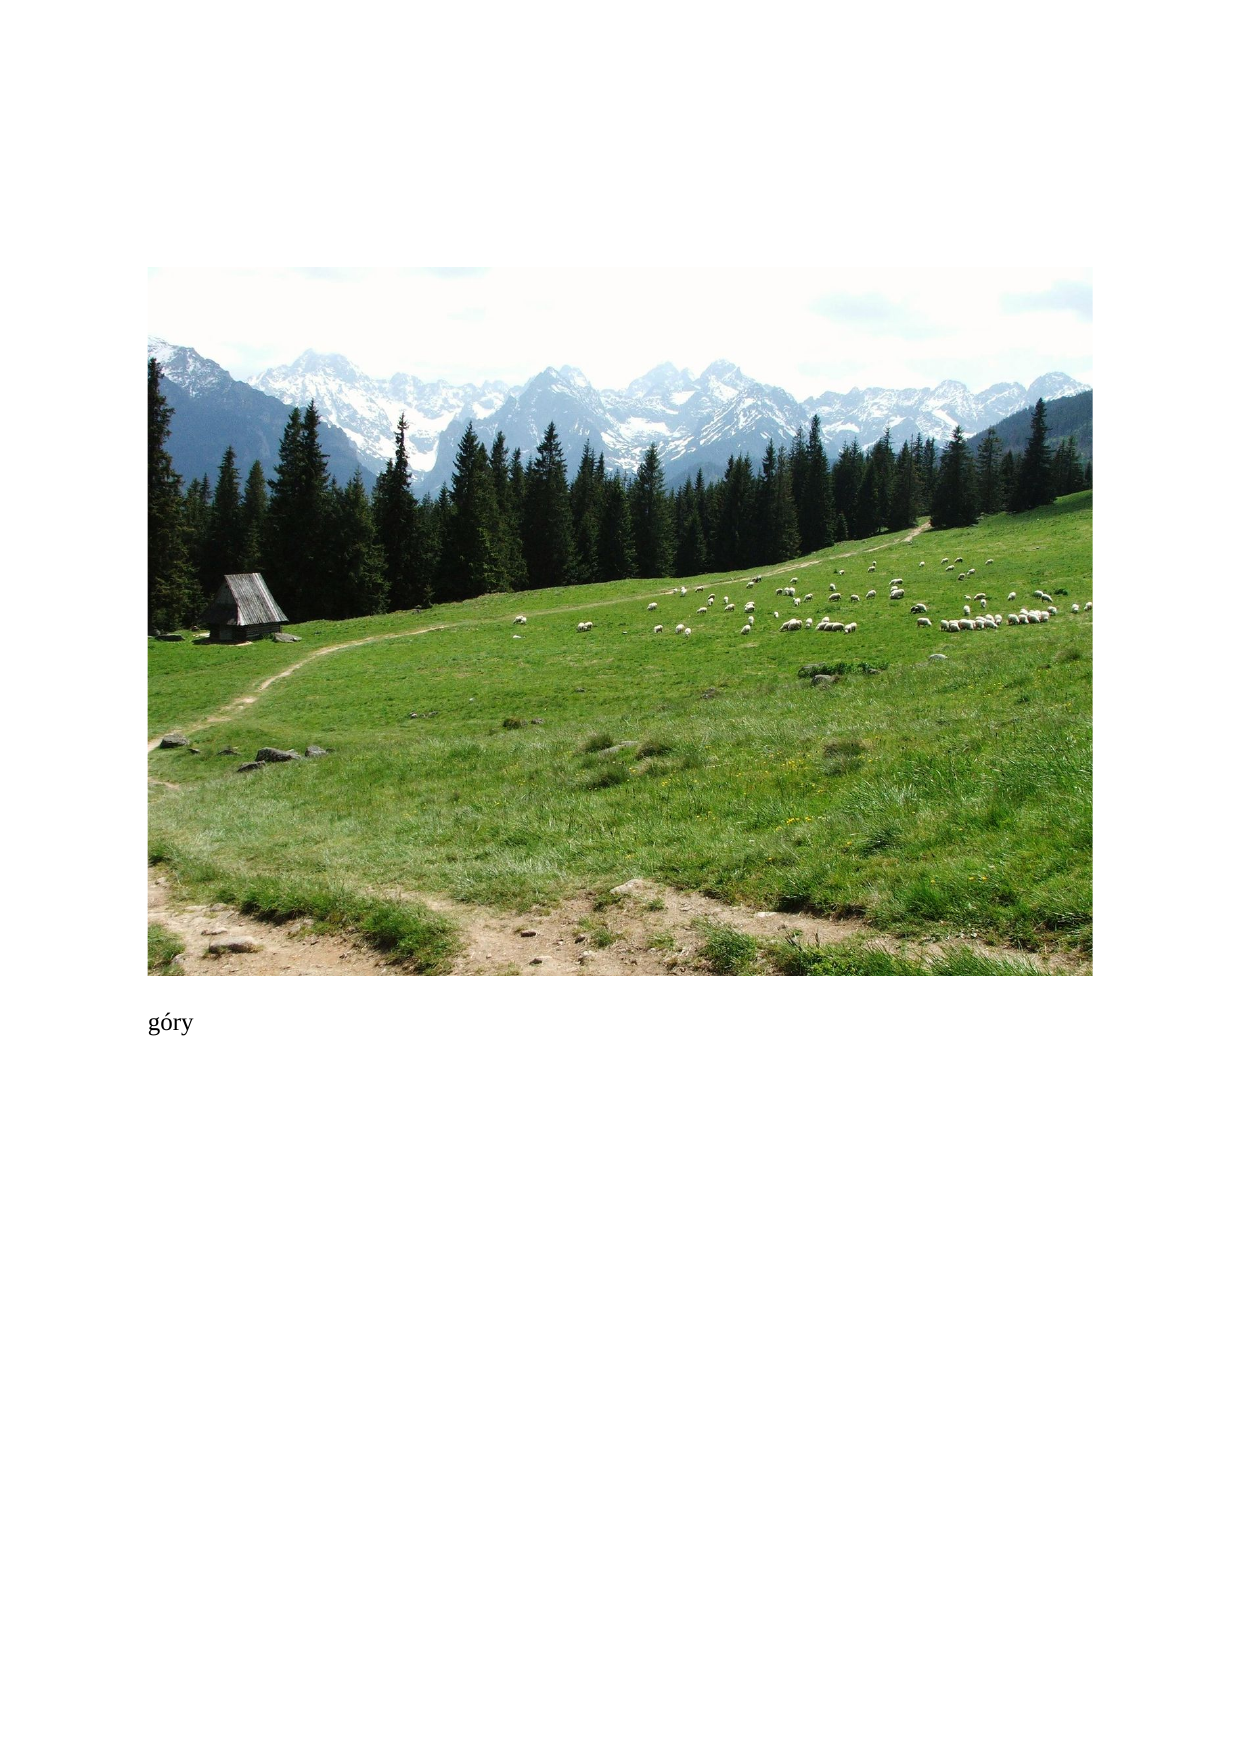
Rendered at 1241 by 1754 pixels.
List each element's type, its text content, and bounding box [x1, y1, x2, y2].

picture [147, 267, 1093, 976]
text góry [148, 1007, 1093, 1035]
